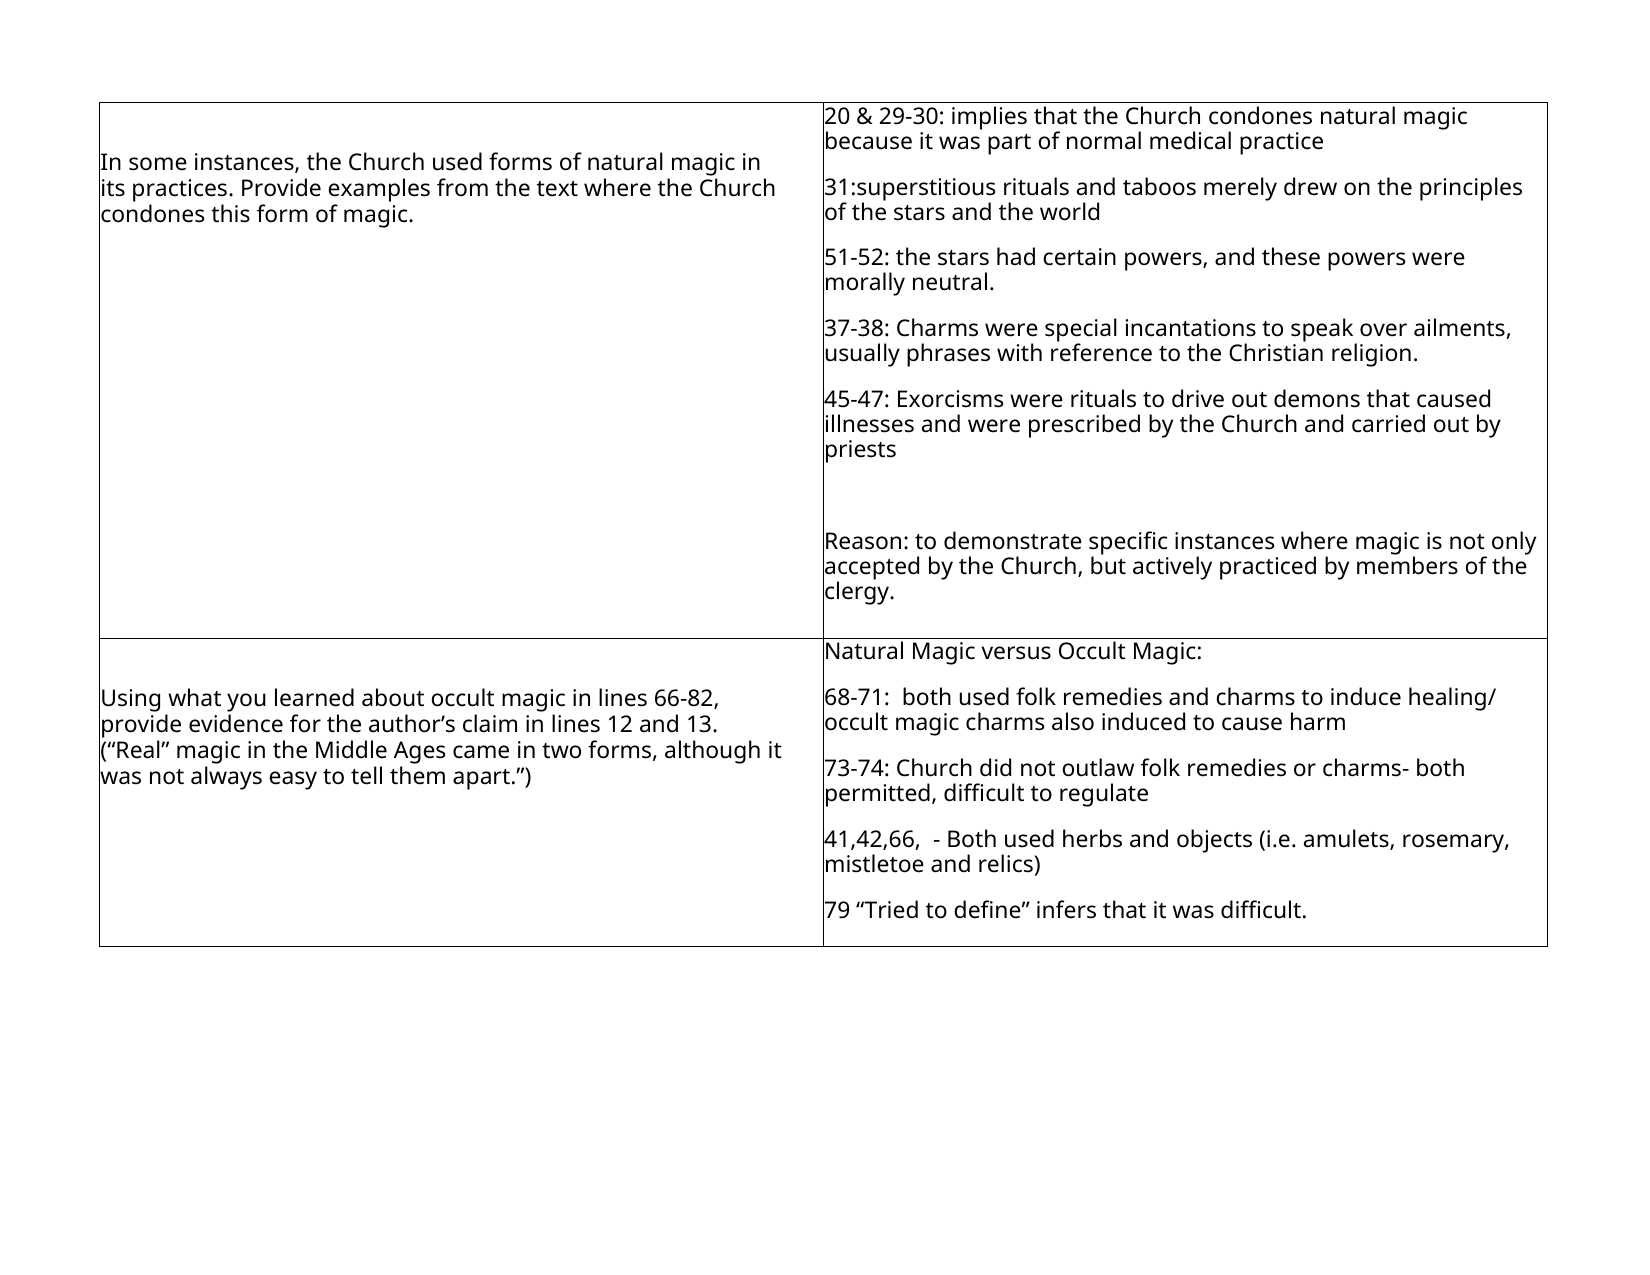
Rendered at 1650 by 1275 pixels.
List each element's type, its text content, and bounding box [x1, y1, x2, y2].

table_cell Using what you learned about occult magic in lines 66-82, provide evidence for the author’s claim in lines 12 and 13. (“Real” magic in the Middle Ages came in two forms, although it was not always easy to tell them apart.”) [100, 639, 823, 946]
table_cell 20 & 29-30: implies that the Church condones natural magic because it was part of normal medical practice 31:superstitious rituals and taboos merely drew on the principles of the stars and the world 51-52: the stars had certain powers, and these powers were morally neutral. 37-38: Charms were special incantations to speak over ailments, usually phrases with reference to the Christian religion. 45-47: Exorcisms were rituals to drive out demons that caused illnesses and were prescribed by the Church and carried out by priests Reason: to demonstrate specific instances where magic is not only accepted by the Church, but actively practiced by members of the clergy. [824, 103, 1547, 638]
table_cell In some instances, the Church used forms of natural magic in its practices. Provide examples from the text where the Church condones this form of magic. [100, 103, 823, 638]
table_cell Natural Magic versus Occult Magic: 68-71: both used folk remedies and charms to induce healing/ occult magic charms also induced to cause harm 73-74: Church did not outlaw folk remedies or charms- both permitted, difficult to regulate 41,42,66, - Both used herbs and objects (i.e. amulets, rosemary, mistletoe and relics) 79 “Tried to define” infers that it was difficult. [824, 639, 1547, 946]
